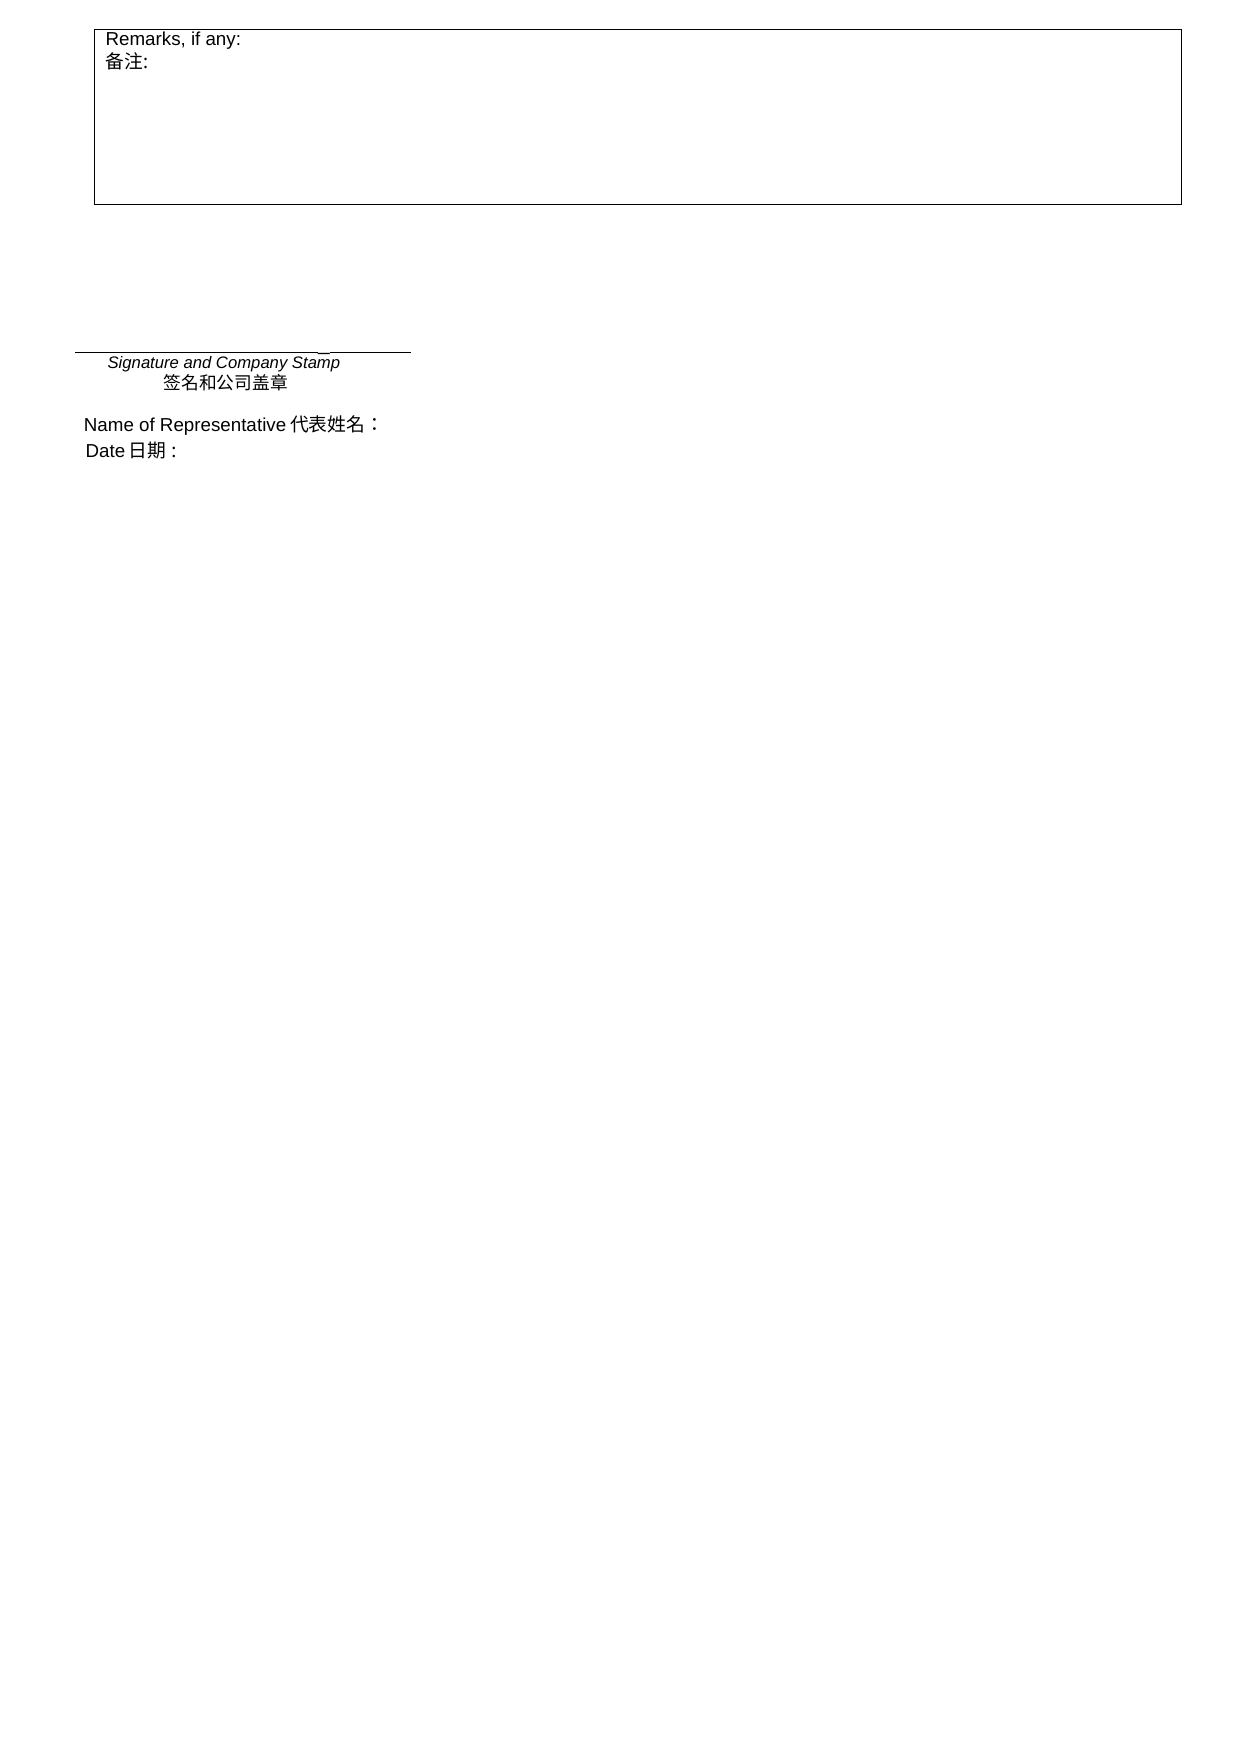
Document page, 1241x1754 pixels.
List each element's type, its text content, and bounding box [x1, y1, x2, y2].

text _ [62, 331, 423, 355]
text 签名和公司盖章 [62, 372, 388, 394]
text Date日期 : [85, 437, 1196, 462]
text Name of Representative代表姓名： [62, 411, 404, 437]
text Signature and Company Stamp [62, 355, 385, 372]
